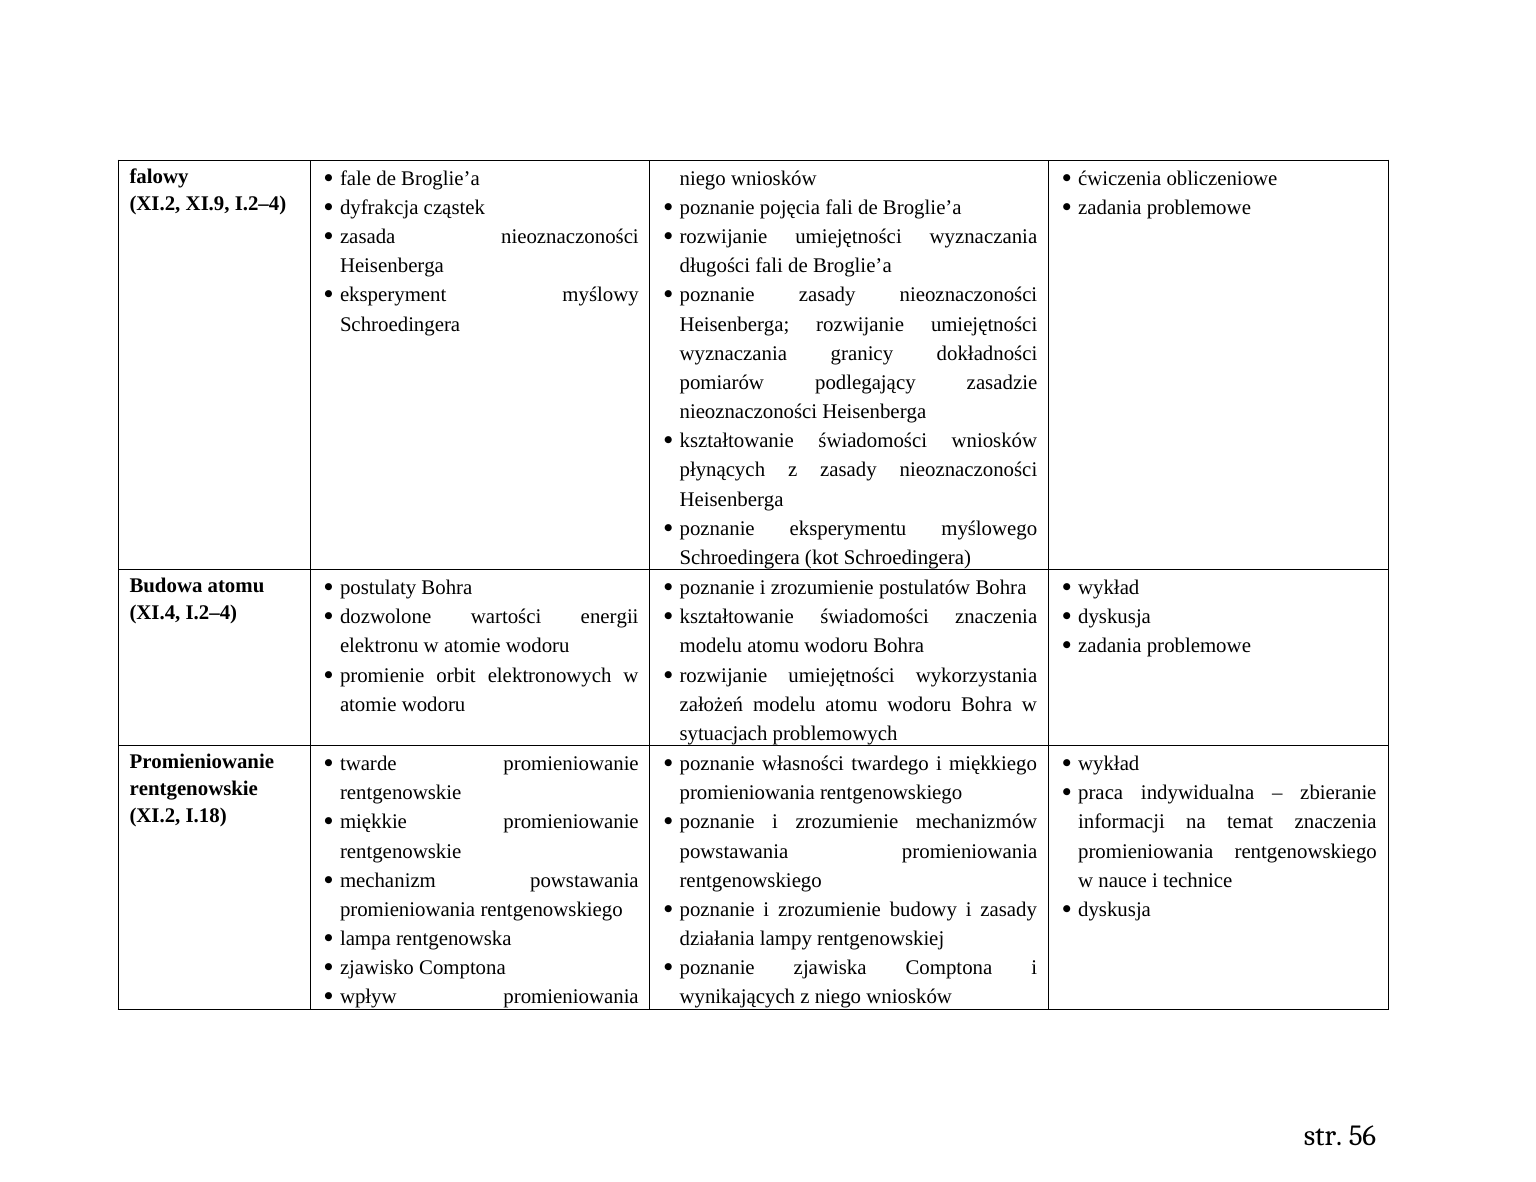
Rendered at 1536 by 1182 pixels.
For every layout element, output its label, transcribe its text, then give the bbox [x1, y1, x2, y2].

table_cell poznanie i zrozumienie postulatów Bohra kształtowanie świadomości znaczenia modelu atomu wodoru Bohra rozwijanie umiejętności wykorzystania założeń modelu atomu wodoru Bohra w sytuacjach problemowych [650, 570, 1048, 745]
table_cell wykład dyskusja ćwiczenia obliczeniowe zadania problemowe [1049, 161, 1388, 569]
table_cell wykład dyskusja zadania problemowe [1049, 570, 1388, 745]
table_cell Dualizm korpuskularno-falowy (XI.2, XI.9, I.2–4) [119, 161, 310, 569]
table_cell Promieniowanie rentgenowskie (XI.2, I.18) [119, 746, 310, 1008]
table_cell Budowa atomu (XI.4, I.2–4) [119, 570, 310, 745]
table_cell wykład praca indywidualna – zbieranie informacji na temat znaczenia promieniowania rentgenowskiego w nauce i technice dyskusja [1049, 746, 1388, 1008]
table_cell doświadczenie Davissona i Germera fale de Broglie’a dyfrakcja cząstek zasada nieoznaczoności Heisenberga eksperyment myślowy Schroedingera [311, 161, 649, 569]
table_cell postulaty Bohra dozwolone wartości energii elektronu w atomie wodoru promienie orbit elektronowych w atomie wodoru [311, 570, 649, 745]
